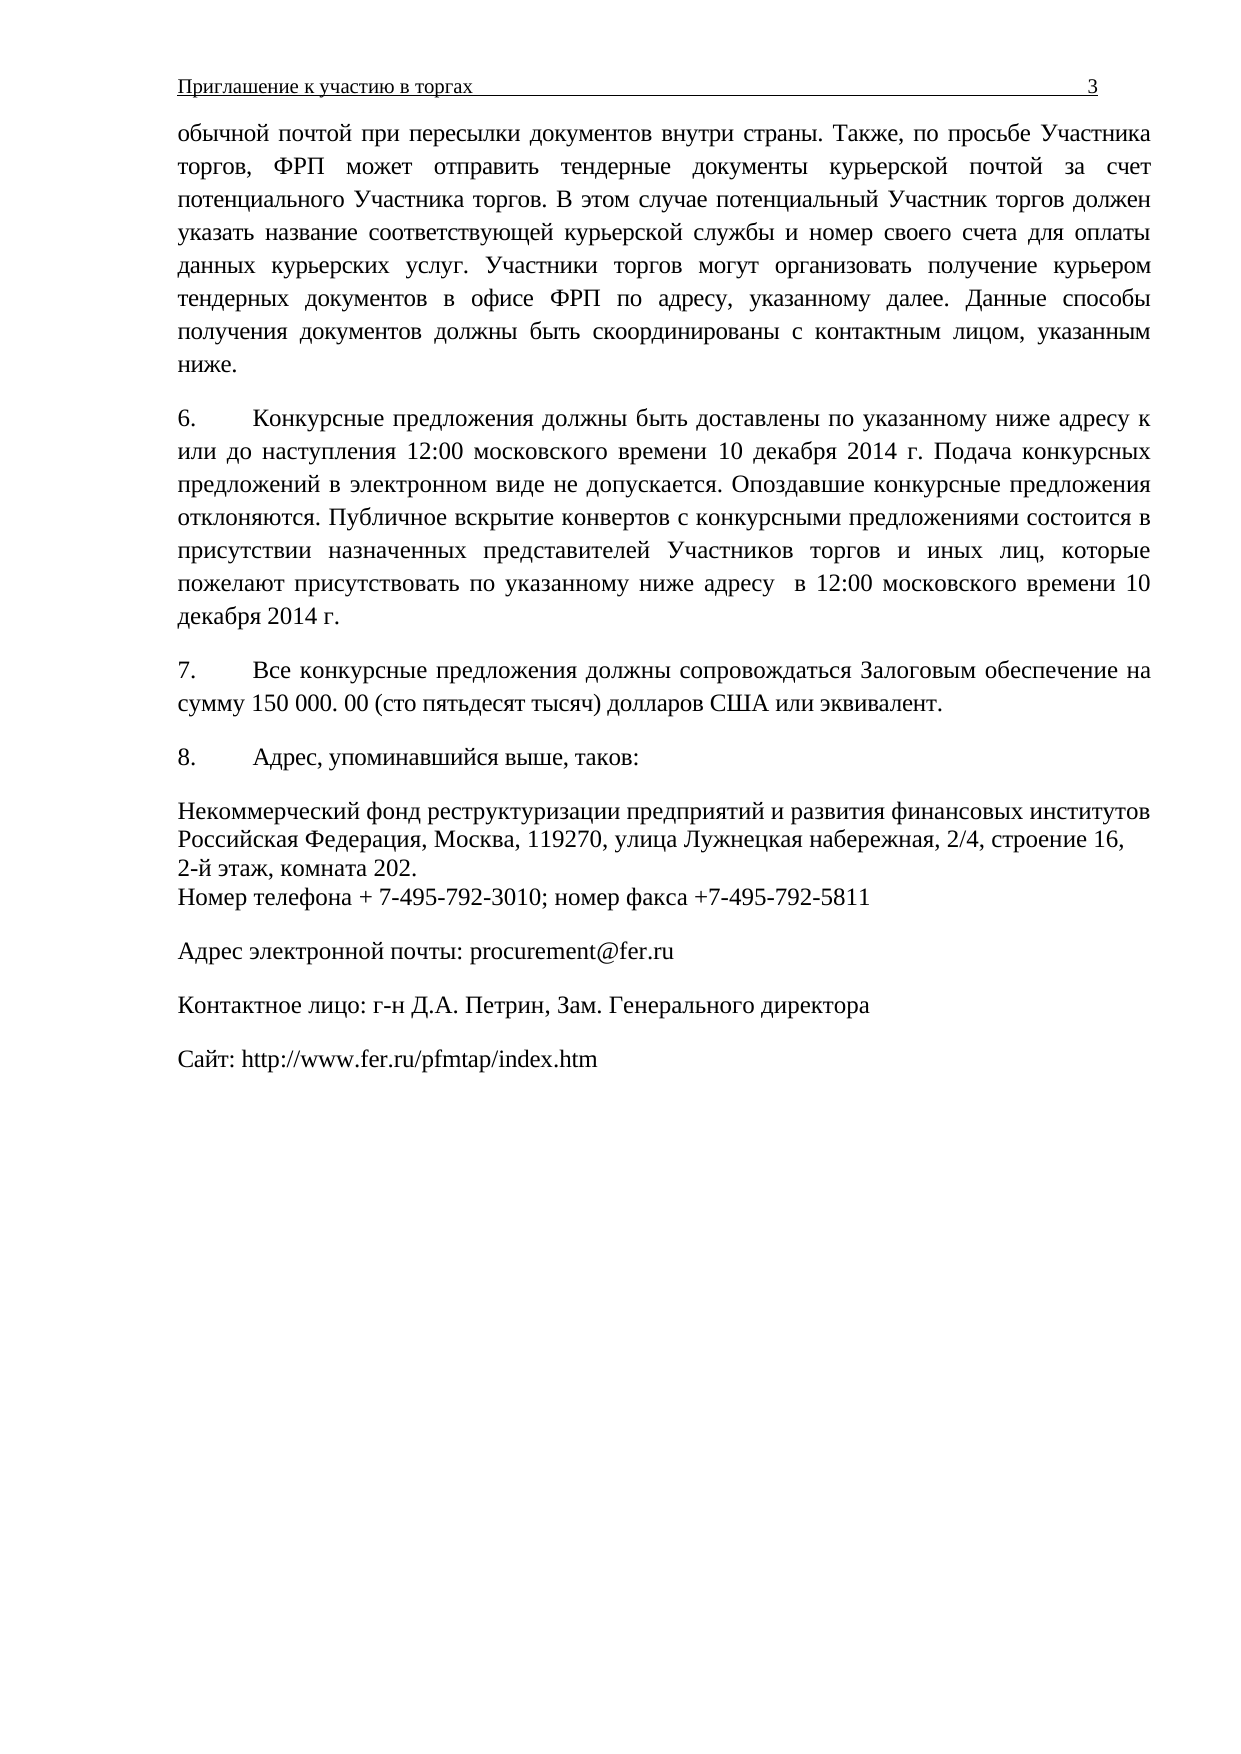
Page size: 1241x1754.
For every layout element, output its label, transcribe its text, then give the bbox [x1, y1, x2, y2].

text 8. Адрес, упоминавшийся выше, таков: [177, 742, 1152, 771]
text Адрес электронной почты: procurement@fer.ru [177, 936, 1152, 965]
text Некоммерческий фонд реструктуризации предприятий и развития финансовых институтов Российская Федерация, Москва, 119270, улица Лужнецкая набережная, 2/4, строение 16, 2-й этаж, комната 202. [177, 796, 1152, 882]
text Номер телефона + 7-495-792-3010; номер факса +7-495-792-5811 [177, 882, 1152, 911]
list Контактное лицо: г-н Д.А. Петрин, Зам. Генерального директора [177, 990, 1152, 1018]
text 7. Все конкурсные предложения должны сопровождаться Залоговым обеспечение на сумму 150 000. 00 (сто пятьдесят тысяч) долларов США или эквивалент. [177, 655, 1152, 717]
text Сайт: http://www.fer.ru/pfmtap/index.htm [177, 1044, 1152, 1072]
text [177, 118, 1152, 378]
text 6. Конкурсные предложения должны быть доставлены по указанному ниже адресу к или до наступления 12:00 московского времени 10 декабря 2014 г. Подача конкурсных предложений в электронном виде не допускается. Опоздавшие конкурсные предложения отклоняются. Публичное вскрытие конвертов с конкурсными предложениями состоится в присутствии назначенных представителей Участников торгов и иных лиц, которые пожелают присутствовать по указанному ниже адресу в 12:00 московского времени 10 декабря 2014 г. [177, 403, 1152, 630]
